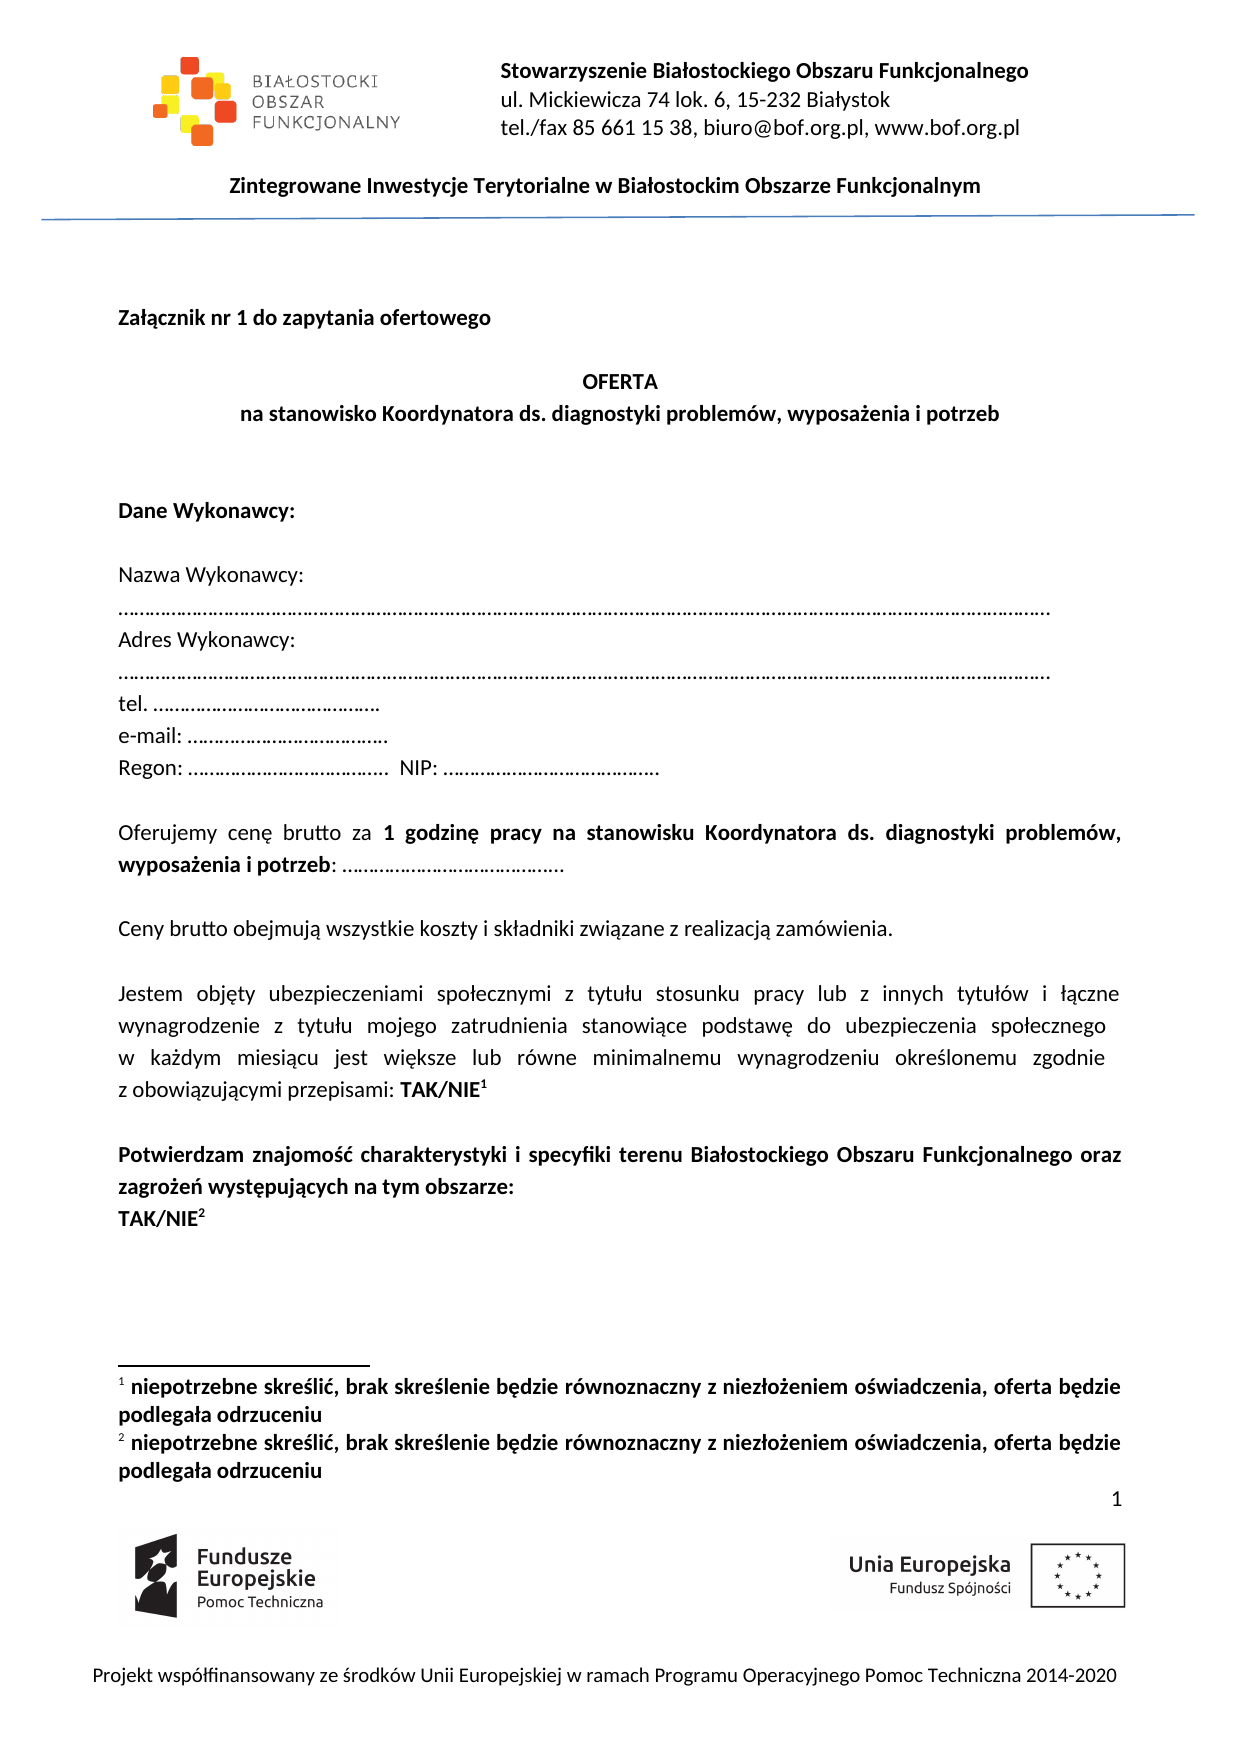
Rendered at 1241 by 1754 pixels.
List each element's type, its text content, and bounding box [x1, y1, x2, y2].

text Oferujemy cenę brutto za 1 godzinę pracy na stanowisku Koordynatora ds. diagnostyki problemów, wyposażenia i potrzeb: …………………………………... [118, 818, 1122, 878]
text Potwierdzam znajomość charakterystyki i specyfiki terenu Białostockiego Obszaru Funkcjonalnego oraz zagrożeń występujących na tym obszarze: [118, 1140, 1122, 1200]
text OFERTA [118, 367, 1122, 395]
text Nazwa Wykonawcy: [118, 560, 1122, 588]
text Regon: ……………………………….. NIP: ………………………………….. [118, 753, 1122, 782]
text Załącznik nr 1 do zapytania ofertowego [118, 303, 1122, 331]
text Adres Wykonawcy: [118, 625, 1122, 653]
picture [153, 57, 400, 146]
text na stanowisko Koordynatora ds. diagnostyki problemów, wyposażenia i potrzeb [118, 399, 1122, 427]
text tel. ……………………………………. [118, 689, 1122, 717]
text …………………………………………………………………………………………………………………………………………………………… [118, 657, 1122, 685]
text …………………………………………………………………………………………………………………………………………………………… [118, 593, 1122, 621]
text TAK/NIE [118, 1204, 1122, 1232]
text e-mail: ……………………………….. [118, 721, 1122, 749]
text Jestem objęty ubezpieczeniami społecznymi z tytułu stosunku pracy lub z innych tytułów i łączne wynagrodzenie z tytułu mojego zatrudnienia stanowiące podstawę do ubezpieczenia społecznego w każdym miesiącu jest większe lub równe minimalnemu wynagrodzeniu określonemu zgodnie z obowiązującymi przepisami: TAK/NIE [118, 979, 1122, 1103]
text Ceny brutto obejmują wszystkie koszty i składniki związane z realizacją zamówienia. [118, 914, 1122, 942]
text Dane Wykonawcy: [118, 496, 1122, 524]
